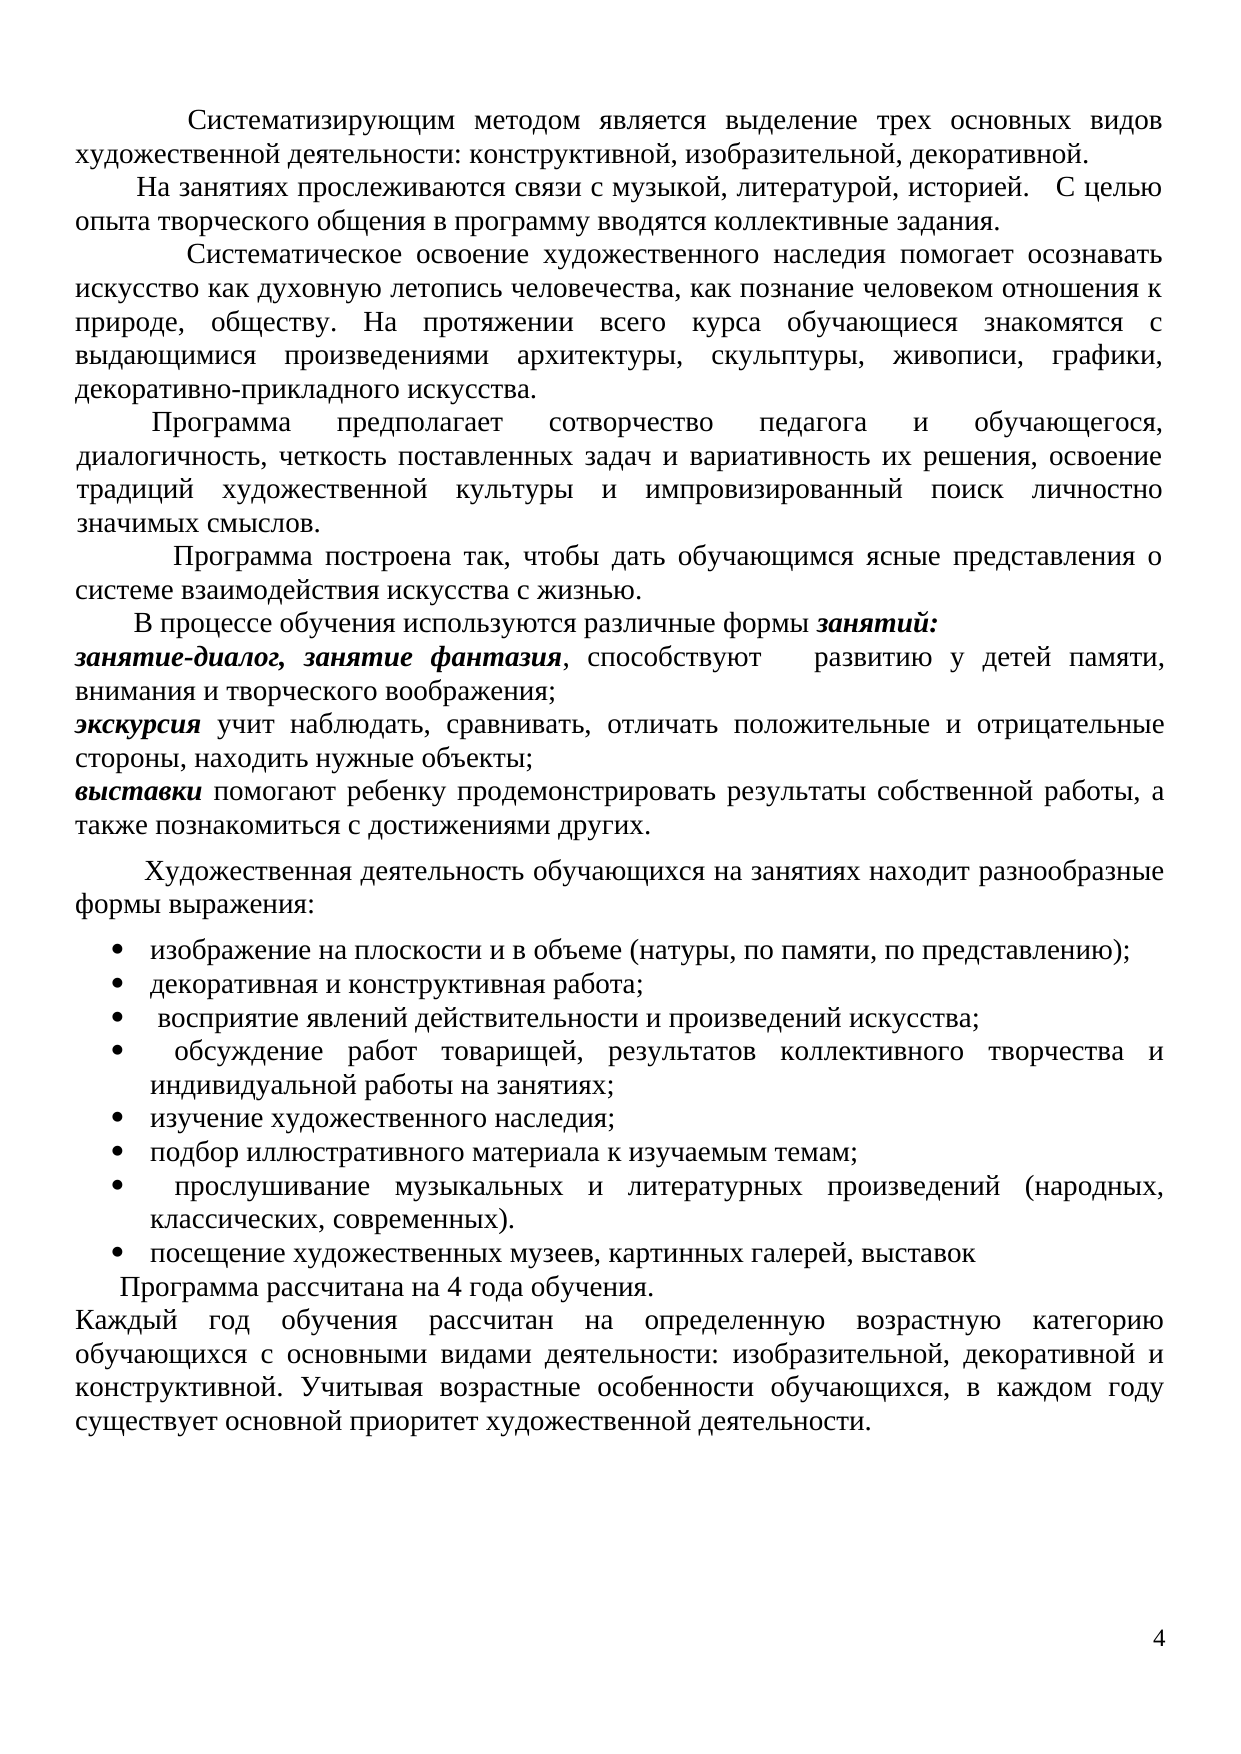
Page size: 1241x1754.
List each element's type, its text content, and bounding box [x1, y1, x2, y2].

list восприятие явлений действительности и произведений искусства; [112, 1000, 1165, 1033]
list изучение художественного наследия; [112, 1101, 1165, 1134]
list посещение художественных музеев, картинных галерей, выставок [112, 1235, 1164, 1269]
text занятие-диалог, занятие фантазия, способствуют развитию у детей памяти, внимания и творческого воображения; [75, 639, 1165, 706]
text Систематизирующим методом является выделение трех основных видов художественной деятельности: конструктивной, изобразительной, декоративной. [75, 102, 1164, 169]
text В процессе обучения используются различные формы занятий: [75, 606, 1165, 639]
text Художественная деятельность обучающихся на занятиях находит разнообразные формы выражения: [75, 853, 1165, 920]
list декоративная и конструктивная работа; [112, 966, 1165, 1000]
text Программа предполагает сотворчество педагога и обучающегося, диалогичность, четкость поставленных задач и вариативность их решения, освоение традиций художественной культуры и импровизированный поиск личностно значимых смыслов. [76, 404, 1164, 538]
text Каждый год обучения рассчитан на определенную возрастную категорию обучающихся с основными видами деятельности: изобразительной, декоративной и конструктивной. Учитывая возрастные особенности обучающихся, в каждом году существует основной приоритет художественной деятельности. [75, 1302, 1165, 1436]
list изображение на плоскости и в объеме (натуры, по памяти, по представлению); [112, 932, 1165, 966]
list обсуждение работ товарищей, результатов коллективного творчества и индивидуальной работы на занятиях; [112, 1033, 1165, 1101]
text На занятиях прослеживаются связи с музыкой, литературой, историей. С целью опыта творческого общения в программу вводятся коллективные задания. [75, 169, 1164, 237]
text Систематическое освоение художественного наследия помогает осознавать искусство как духовную летопись человечества, как познание человеком отношения к природе, обществу. На протяжении всего курса обучающиеся знакомятся с выдающимися произведениями архитектуры, скульптуры, живописи, графики, декоративно-прикладного искусства. [75, 237, 1164, 404]
text Программа рассчитана на 4 года обучения. [75, 1269, 1165, 1302]
list прослушивание музыкальных и литературных произведений (народных, классических, современных). [112, 1168, 1165, 1235]
text Программа построена так, чтобы дать обучающимся ясные представления о системе взаимодействия искусства с жизнью. [75, 538, 1164, 606]
list подбор иллюстративного материала к изучаемым темам; [112, 1134, 1165, 1168]
text выставки помогают ребенку продемонстрировать результаты собственной работы, а также познакомиться с достижениями других. [75, 773, 1165, 840]
text экскурсия учит наблюдать, сравнивать, отличать положительные и отрицательные стороны, находить нужные объекты; [75, 706, 1165, 773]
